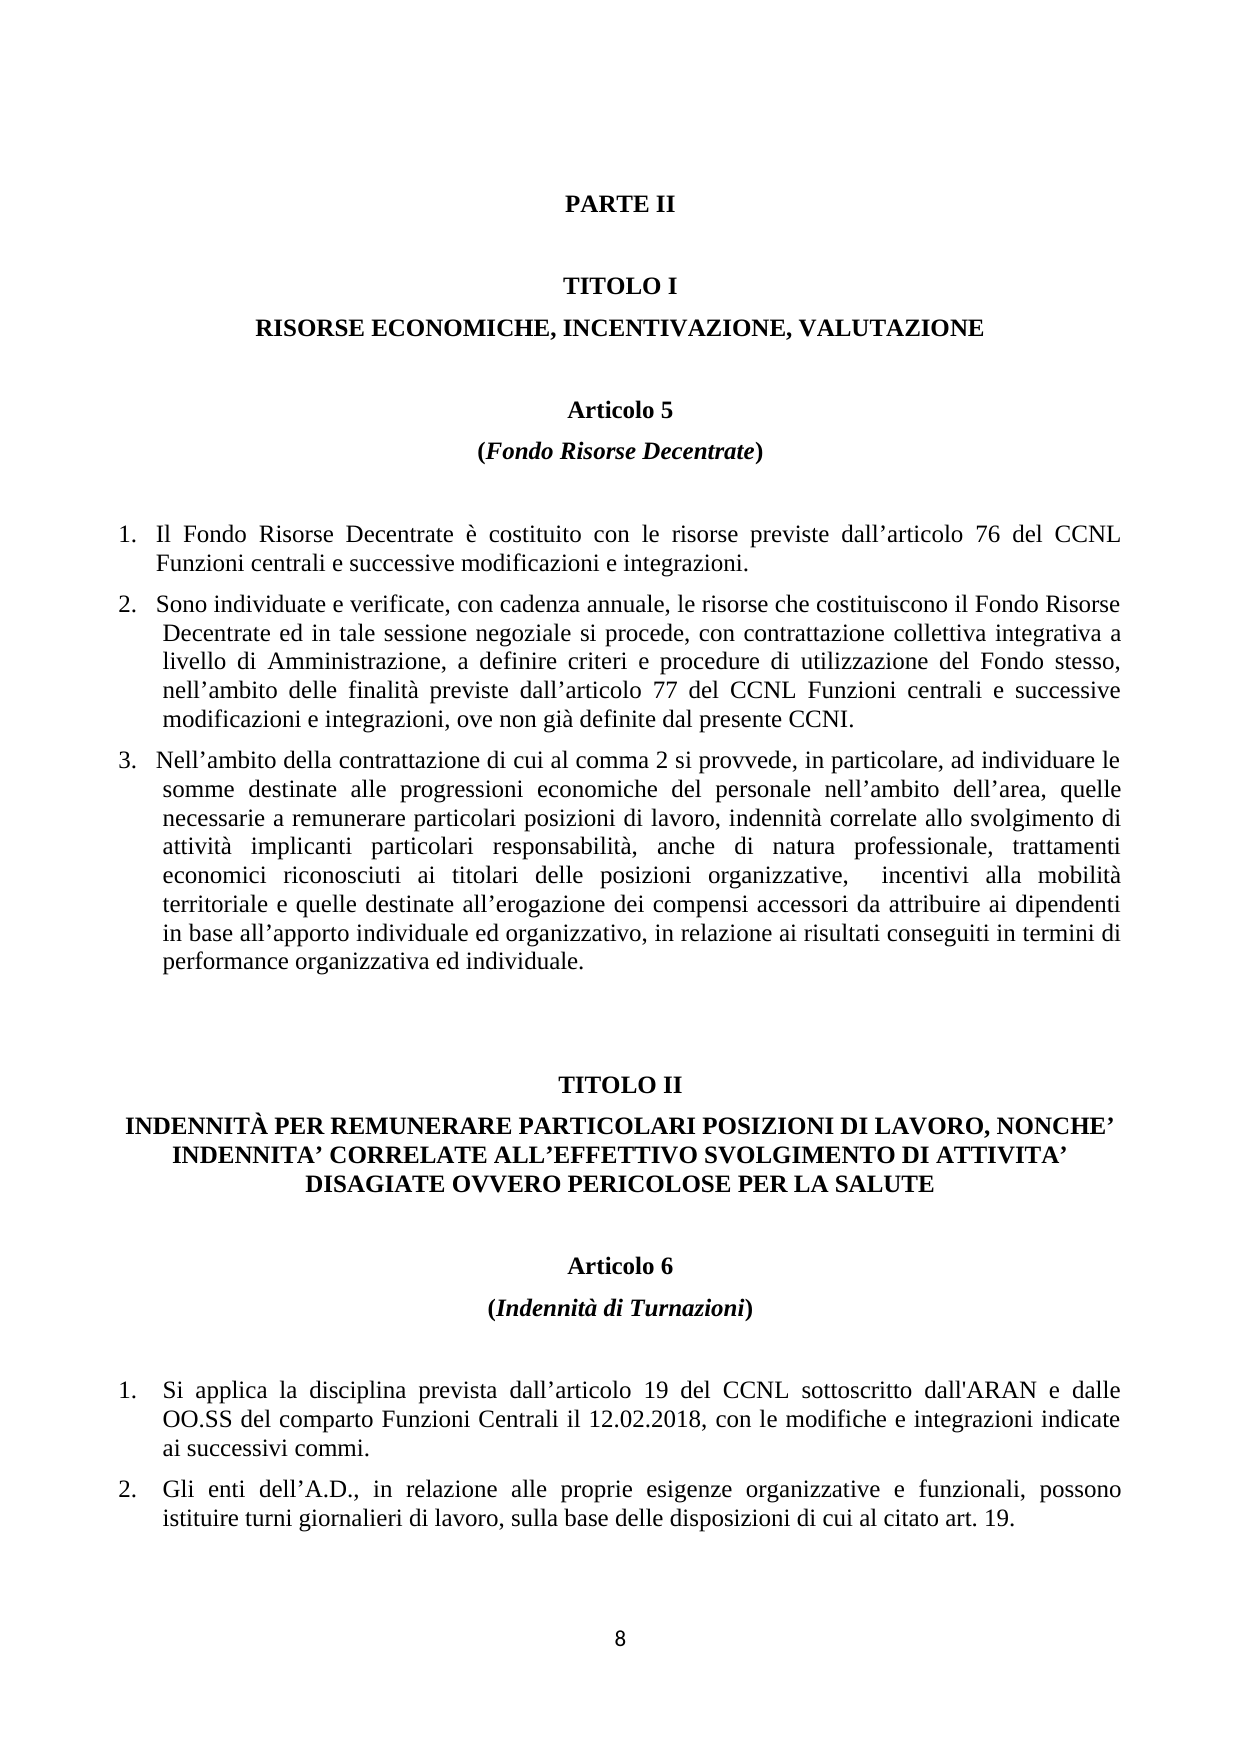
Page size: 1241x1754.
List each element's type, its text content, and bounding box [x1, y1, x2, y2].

list Gli enti dell’A.D., in relazione alle proprie esigenze organizzative e funzionali, possono istituire turni giornalieri di lavoro, sulla base delle disposizioni di cui al citato art. 19. [118, 1474, 1122, 1531]
text (Indennità di Turnazioni) [118, 1293, 1122, 1321]
list Si applica la disciplina prevista dall’articolo 19 del CCNL sottoscritto dall'ARAN e dalle OO.SS del comparto Funzioni Centrali il 12.02.2018, con le modifiche e integrazioni indicate ai successivi commi. [118, 1375, 1122, 1461]
text TITOLO I [118, 271, 1122, 300]
list Nell’ambito della contrattazione di cui al comma 2 si provvede, in particolare, ad individuare le somme destinate alle progressioni economiche del personale nell’ambito dell’area, quelle necessarie a remunerare particolari posizioni di lavoro, indennità correlate allo svolgimento di attività implicanti particolari responsabilità, anche di natura professionale, trattamenti economici riconosciuti ai titolari delle posizioni organizzative, incentivi alla mobilità territoriale e quelle destinate all’erogazione dei compensi accessori da attribuire ai dipendenti in base all’apporto individuale ed organizzativo, in relazione ai risultati conseguiti in termini di performance organizzativa ed individuale. [118, 745, 1122, 975]
text RISORSE ECONOMICHE, INCENTIVAZIONE, VALUTAZIONE [118, 313, 1122, 341]
text PARTE II [118, 189, 1122, 218]
list Il Fondo Risorse Decentrate è costituito con le risorse previste dall’articolo 76 del CCNL Funzioni centrali e successive modificazioni e integrazioni. [118, 519, 1122, 576]
text TITOLO II [118, 1070, 1122, 1099]
text INDENNITÀ PER REMUNERARE PARTICOLARI POSIZIONI DI LAVORO, NONCHE’ INDENNITA’ CORRELATE ALL’EFFETTIVO SVOLGIMENTO DI ATTIVITA’ DISAGIATE OVVERO PERICOLOSE PER LA SALUTE [118, 1111, 1122, 1198]
text Articolo 5 [118, 395, 1122, 424]
list Sono individuate e verificate, con cadenza annuale, le risorse che costituiscono il Fondo Risorse Decentrate ed in tale sessione negoziale si procede, con contrattazione collettiva integrativa a livello di Amministrazione, a definire criteri e procedure di utilizzazione del Fondo stesso, nell’ambito delle finalità previste dall’articolo 77 del CCNL Funzioni centrali e successive modificazioni e integrazioni, ove non già definite dal presente CCNI. [118, 589, 1122, 733]
text Articolo 6 [118, 1251, 1122, 1280]
text (Fondo Risorse Decentrate) [118, 436, 1122, 465]
